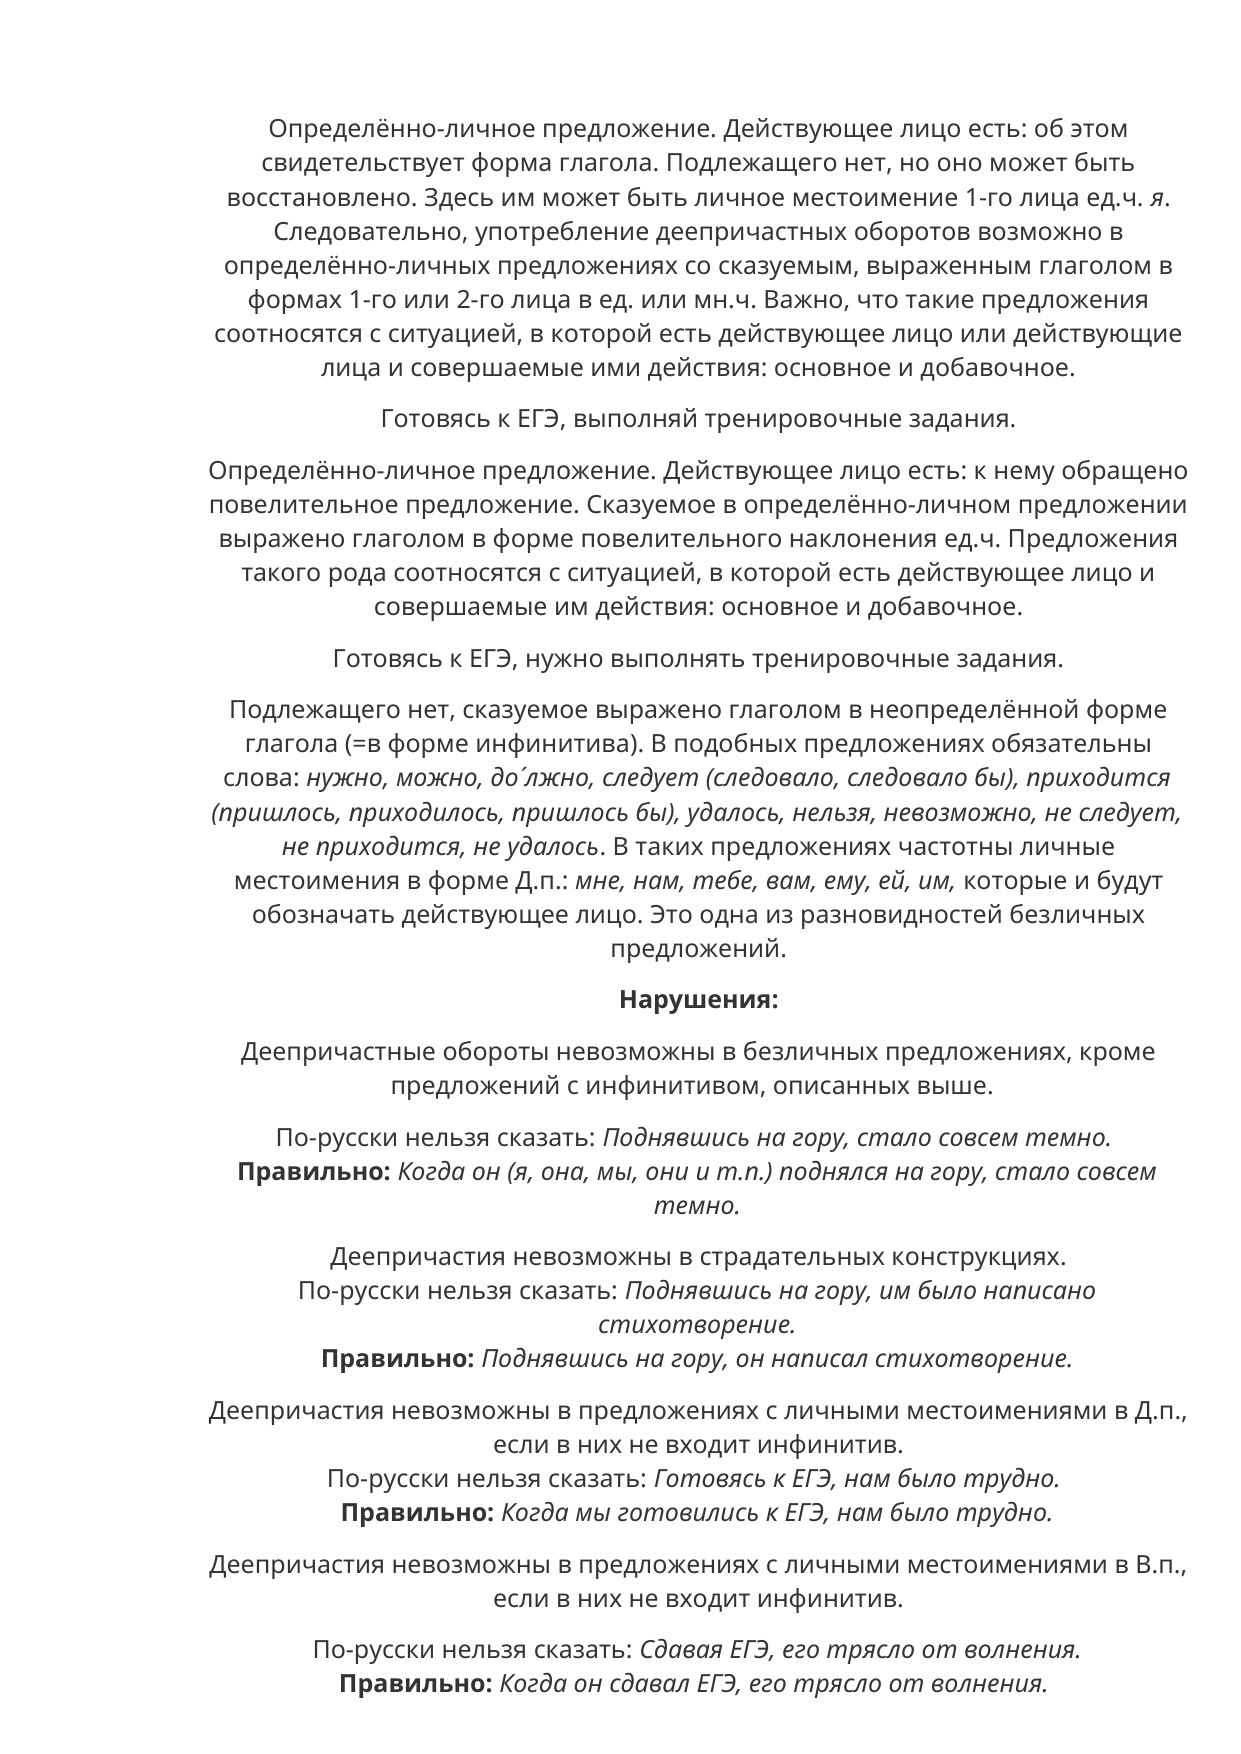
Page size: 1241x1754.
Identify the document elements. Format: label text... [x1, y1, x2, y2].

text Нарушения: [201, 982, 1196, 1016]
text Деепричастные обороты невозможны в безличных предложениях, кроме предложений с инфинитивом, описанных выше. [201, 1033, 1196, 1102]
text Готовясь к ЕГЭ, нужно выполнять тренировочные задания. [201, 640, 1196, 674]
text Деепричастия невозможны в страдательных конструкциях. По-русски нельзя сказать: Поднявшись на гору, им было написано стихотворение. Правильно: Поднявшись на гору, он написал стихотворение. [201, 1239, 1196, 1375]
text По-русски нельзя сказать: Сдавая ЕГЭ, его трясло от волнения. Правильно: Когда он сдавал ЕГЭ, его трясло от волнения. [201, 1632, 1196, 1700]
text Деепричастия невозможны в предложениях с личными местоимениями в В.п., если в них не входит инфинитив. [201, 1546, 1196, 1614]
text Деепричастия невозможны в предложениях с личными местоимениями в Д.п., если в них не входит инфинитив. По-русски нельзя сказать: Готовясь к ЕГЭ, нам было трудно. Правильно: Когда мы готовились к ЕГЭ, нам было трудно. [201, 1393, 1196, 1529]
text Определённо-личное предложение. Действующее лицо есть: об этом свидетельствует форма глагола. Подлежащего нет, но оно может быть восстановлено. Здесь им может быть личное местоимение 1-го лица ед.ч. я. Следовательно, употребление деепричастных оборотов возможно в определённо-личных предложениях со сказуемым, выраженным глаголом в формах 1-го или 2-го лица в ед. или мн.ч. Важно, что такие предложения соотносятся с ситуацией, в которой есть действующее лицо или действующие лица и совершаемые ими действия: основное и добавочное. [201, 111, 1196, 383]
text Определённо-личное предложение. Действующее лицо есть: к нему обращено повелительное предложение. Сказуемое в определённо-личном предложении выражено глаголом в форме повелительного наклонения ед.ч. Предложения такого рода соотносятся с ситуацией, в которой есть действующее лицо и совершаемые им действия: основное и добавочное. [201, 453, 1196, 623]
text Подлежащего нет, сказуемое выражено глаголом в неопределённой форме глагола (=в форме инфинитива). В подобных предложениях обязательны слова: нужно, можно, до´лжно, следует (следовало, следовало бы), приходится (пришлось, приходилось, пришлось бы), удалось, нельзя, невозможно, не следует, не приходится, не удалось. В таких предложениях частотны личные местоимения в форме Д.п.: мне, нам, тебе, вам, ему, ей, им, которые и будут обозначать действующее лицо. Это одна из разновидностей безличных предложений. [201, 692, 1196, 964]
text По-русски нельзя сказать: Поднявшись на гору, стало совсем темно. Правильно: Когда он (я, она, мы, они и т.п.) поднялся на гору, стало совсем темно. [201, 1119, 1196, 1221]
text Готовясь к ЕГЭ, выполняй тренировочные задания. [201, 401, 1196, 435]
